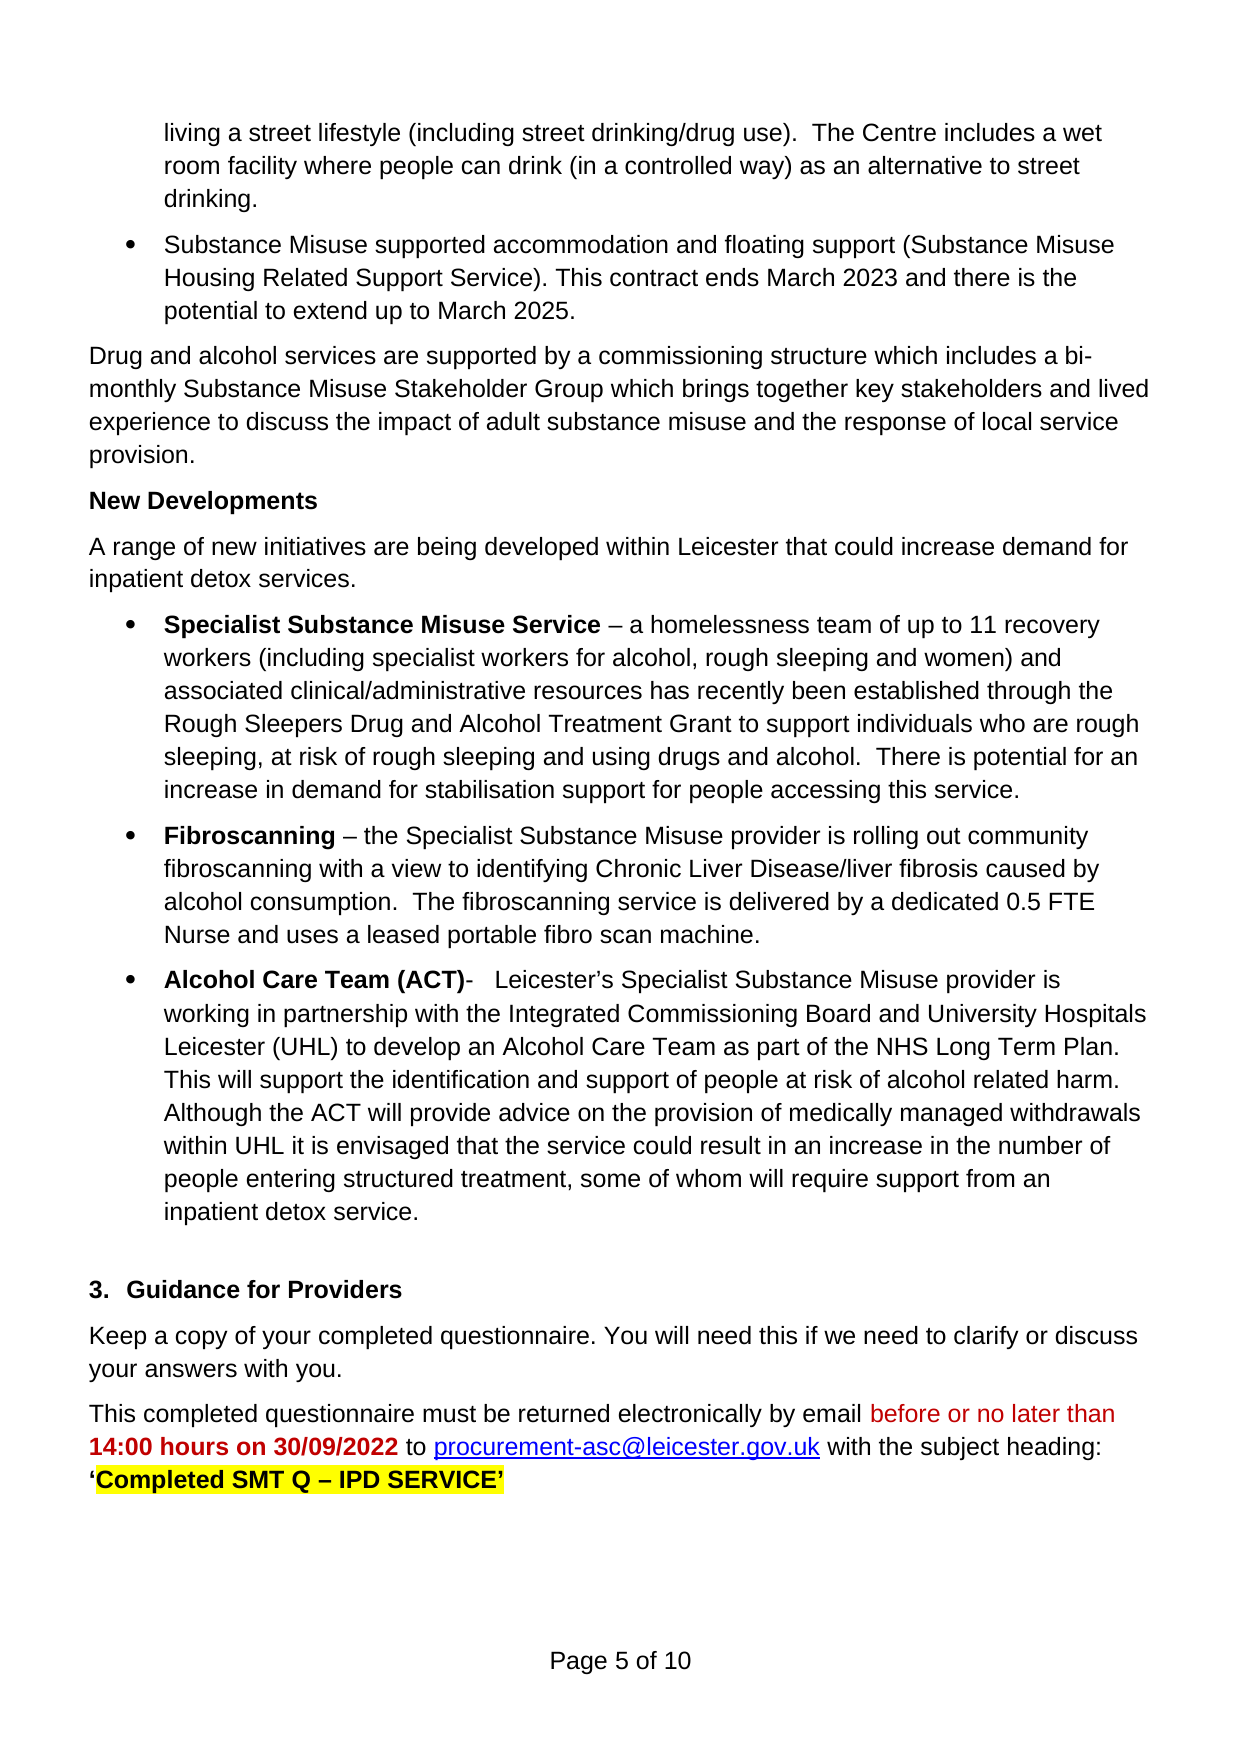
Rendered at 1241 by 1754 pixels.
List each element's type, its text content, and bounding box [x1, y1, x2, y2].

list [126, 118, 1152, 213]
list Guidance for Providers [89, 1275, 1152, 1304]
text Keep a copy of your completed questionnaire. You will need this if we need to clarify or discuss your answers with you. [89, 1321, 1152, 1382]
list Substance Misuse supported accommodation and floating support (Substance Misuse Housing Related Support Service). This contract ends March 2023 and there is the potential to extend up to March 2025. [126, 230, 1152, 324]
list Fibroscanning – the Specialist Substance Misuse provider is rolling out community fibroscanning with a view to identifying Chronic Liver Disease/liver fibrosis caused by alcohol consumption. The fibroscanning service is delivered by a dedicated 0.5 FTE Nurse and uses a leased portable fibro scan machine. [126, 821, 1152, 949]
text A range of new initiatives are being developed within Leicester that could increase demand for inpatient detox services. [89, 531, 1152, 593]
text Drug and alcohol services are supported by a commissioning structure which includes a bi-monthly Substance Misuse Stakeholder Group which brings together key stakeholders and lived experience to discuss the impact of adult substance misuse and the response of local service provision. [89, 341, 1152, 469]
list Alcohol Care Team (ACT)- Leicester’s Specialist Substance Misuse provider is working in partnership with the Integrated Commissioning Board and University Hospitals Leicester (UHL) to develop an Alcohol Care Team as part of the NHS Long Term Plan. This will support the identification and support of people at risk of alcohol related harm. Although the ACT will provide advice on the provision of medically managed withdrawals within UHL it is envisaged that the service could result in an increase in the number of people entering structured treatment, some of whom will require support from an inpatient detox service. [126, 965, 1152, 1225]
text This completed questionnaire must be returned electronically by email before or no later than 14:00 hours on 30/09/2022 to procurement-asc@leicester.gov.uk with the subject heading: ‘Completed SMT Q – IPD SERVICE’ [89, 1399, 1152, 1494]
text New Developments [89, 486, 1152, 515]
list Specialist Substance Misuse Service – a homelessness team of up to 11 recovery workers (including specialist workers for alcohol, rough sleeping and women) and associated clinical/administrative resources has recently been established through the Rough Sleepers Drug and Alcohol Treatment Grant to support individuals who are rough sleeping, at risk of rough sleeping and using drugs and alcohol. There is potential for an increase in demand for stabilisation support for people accessing this service. [126, 610, 1152, 804]
